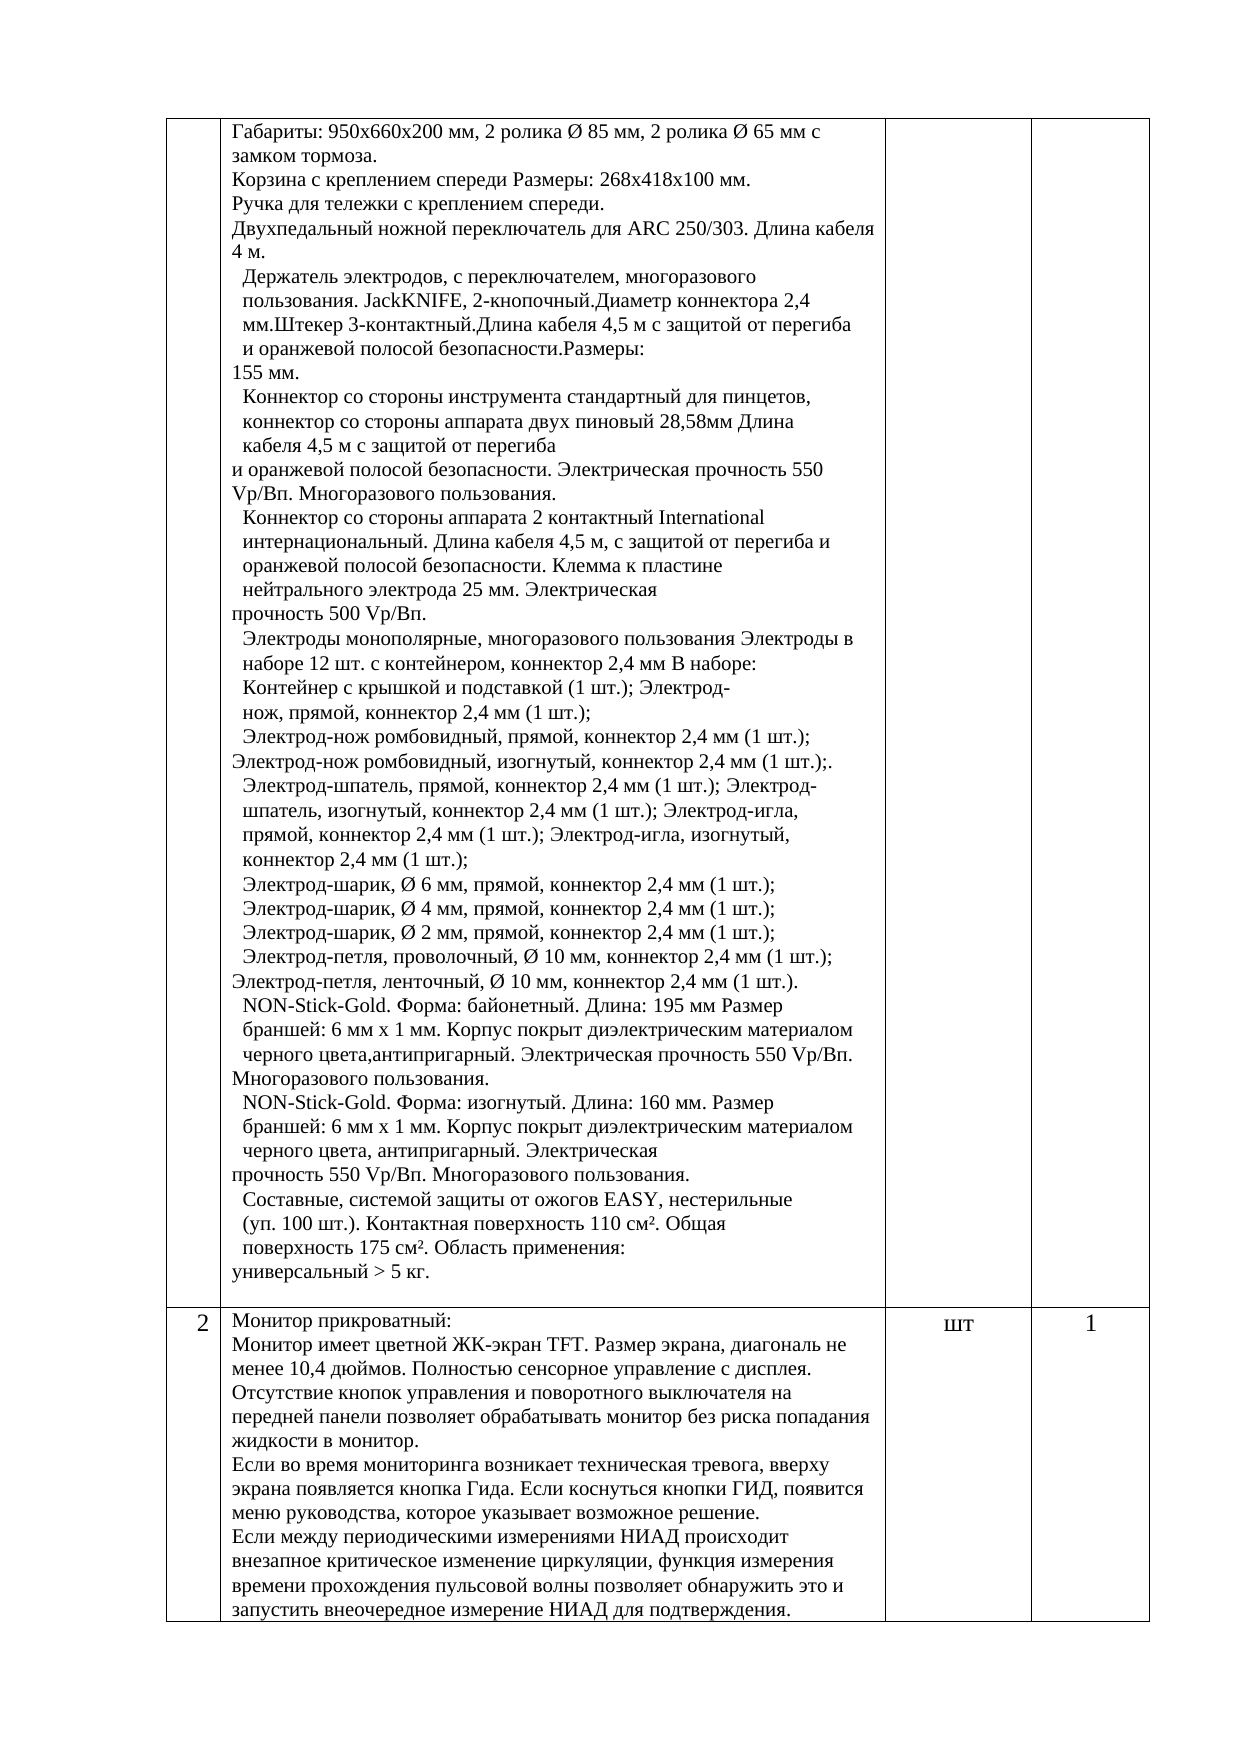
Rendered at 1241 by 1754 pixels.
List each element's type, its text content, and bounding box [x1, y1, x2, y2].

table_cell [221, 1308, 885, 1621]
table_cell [221, 119, 885, 1307]
table_cell [1032, 119, 1149, 1307]
table_cell 1 [1032, 1308, 1149, 1621]
table_cell 2 [167, 1308, 220, 1621]
table_cell [886, 119, 1031, 1307]
table_cell шт [886, 1308, 1031, 1621]
table_cell 1 [167, 119, 220, 1307]
